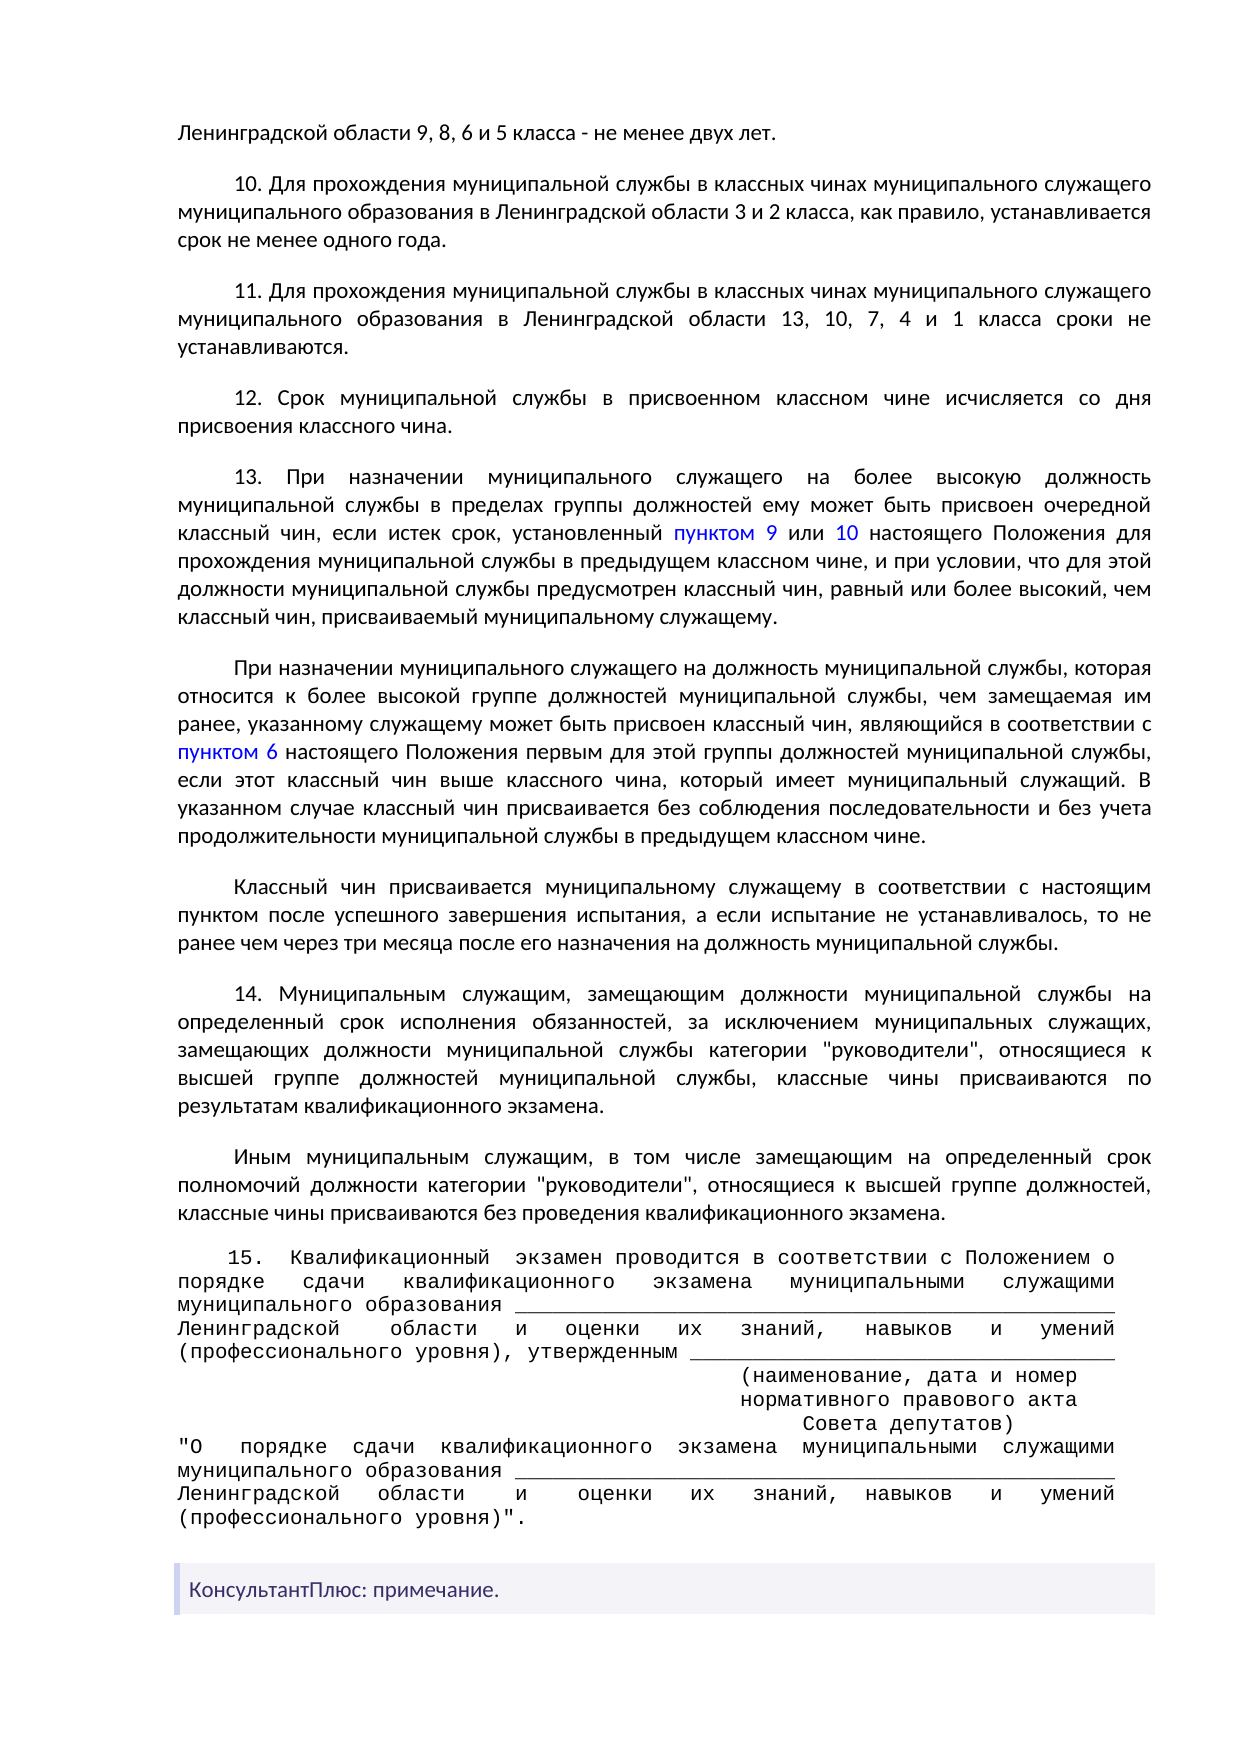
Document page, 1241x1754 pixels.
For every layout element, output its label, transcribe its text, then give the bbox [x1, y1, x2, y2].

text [177, 118, 1152, 146]
text нормативного правового акта [177, 1389, 1152, 1412]
text "О порядке сдачи квалификационного экзамена муниципальными служащими [177, 1436, 1152, 1460]
text Иным муниципальным служащим, в том числе замещающим на определенный срок полномочий должности категории "руководители", относящиеся к высшей группе должностей, классные чины присваиваются без проведения квалификационного экзамена. [177, 1142, 1152, 1226]
text 10. Для прохождения муниципальной службы в классных чинах муниципального служащего муниципального образования в Ленинградской области 3 и 2 класса, как правило, устанавливается срок не менее одного года. [177, 169, 1152, 253]
text 15. Квалификационный экзамен проводится в соответствии с Положением о [177, 1247, 1152, 1271]
text Ленинградской области и оценки их знаний, навыков и умений [177, 1483, 1152, 1507]
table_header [180, 1563, 1149, 1614]
text Ленинградской области и оценки их знаний, навыков и умений [177, 1318, 1152, 1342]
text 12. Срок муниципальной службы в присвоенном классном чине исчисляется со дня присвоения классного чина. [177, 383, 1152, 439]
text 11. Для прохождения муниципальной службы в классных чинах муниципального служащего муниципального образования в Ленинградской области 13, 10, 7, 4 и 1 класса сроки не устанавливаются. [177, 276, 1152, 360]
text муниципального образования ________________________________________________ [177, 1460, 1152, 1483]
text порядке сдачи квалификационного экзамена муниципальными служащими [177, 1271, 1152, 1294]
text (профессионального уровня), утвержденным __________________________________ [177, 1342, 1152, 1365]
text 13. При назначении муниципального служащего на более высокую должность муниципальной службы в пределах группы должностей ему может быть присвоен очередной классный чин, если истек срок, установленный пунктом 9 или 10 настоящего Положения для прохождения муниципальной службы в предыдущем классном чине, и при условии, что для этой должности муниципальной службы предусмотрен классный чин, равный или более высокий, чем классный чин, присваиваемый муниципальному служащему. [177, 462, 1152, 630]
text (наименование, дата и номер [177, 1365, 1152, 1389]
text (профессионального уровня)". [177, 1507, 1152, 1531]
text При назначении муниципального служащего на должность муниципальной службы, которая относится к более высокой группе должностей муниципальной службы, чем замещаемая им ранее, указанному служащему может быть присвоен классный чин, являющийся в соответствии с пунктом 6 настоящего Положения первым для этой группы должностей муниципальной службы, если этот классный чин выше классного чина, который имеет муниципальный служащий. В указанном случае классный чин присваивается без соблюдения последовательности и без учета продолжительности муниципальной службы в предыдущем классном чине. [177, 653, 1152, 849]
text Классный чин присваивается муниципальному служащему в соответствии с настоящим пунктом после успешного завершения испытания, а если испытание не устанавливалось, то не ранее чем через три месяца после его назначения на должность муниципальной службы. [177, 872, 1152, 956]
text Совета депутатов) [177, 1412, 1152, 1436]
text 14. Муниципальным служащим, замещающим должности муниципальной службы на определенный срок исполнения обязанностей, за исключением муниципальных служащих, замещающих должности муниципальной службы категории "руководители", относящиеся к высшей группе должностей муниципальной службы, классные чины присваиваются по результатам квалификационного экзамена. [177, 979, 1152, 1119]
text муниципального образования ________________________________________________ [177, 1294, 1152, 1318]
